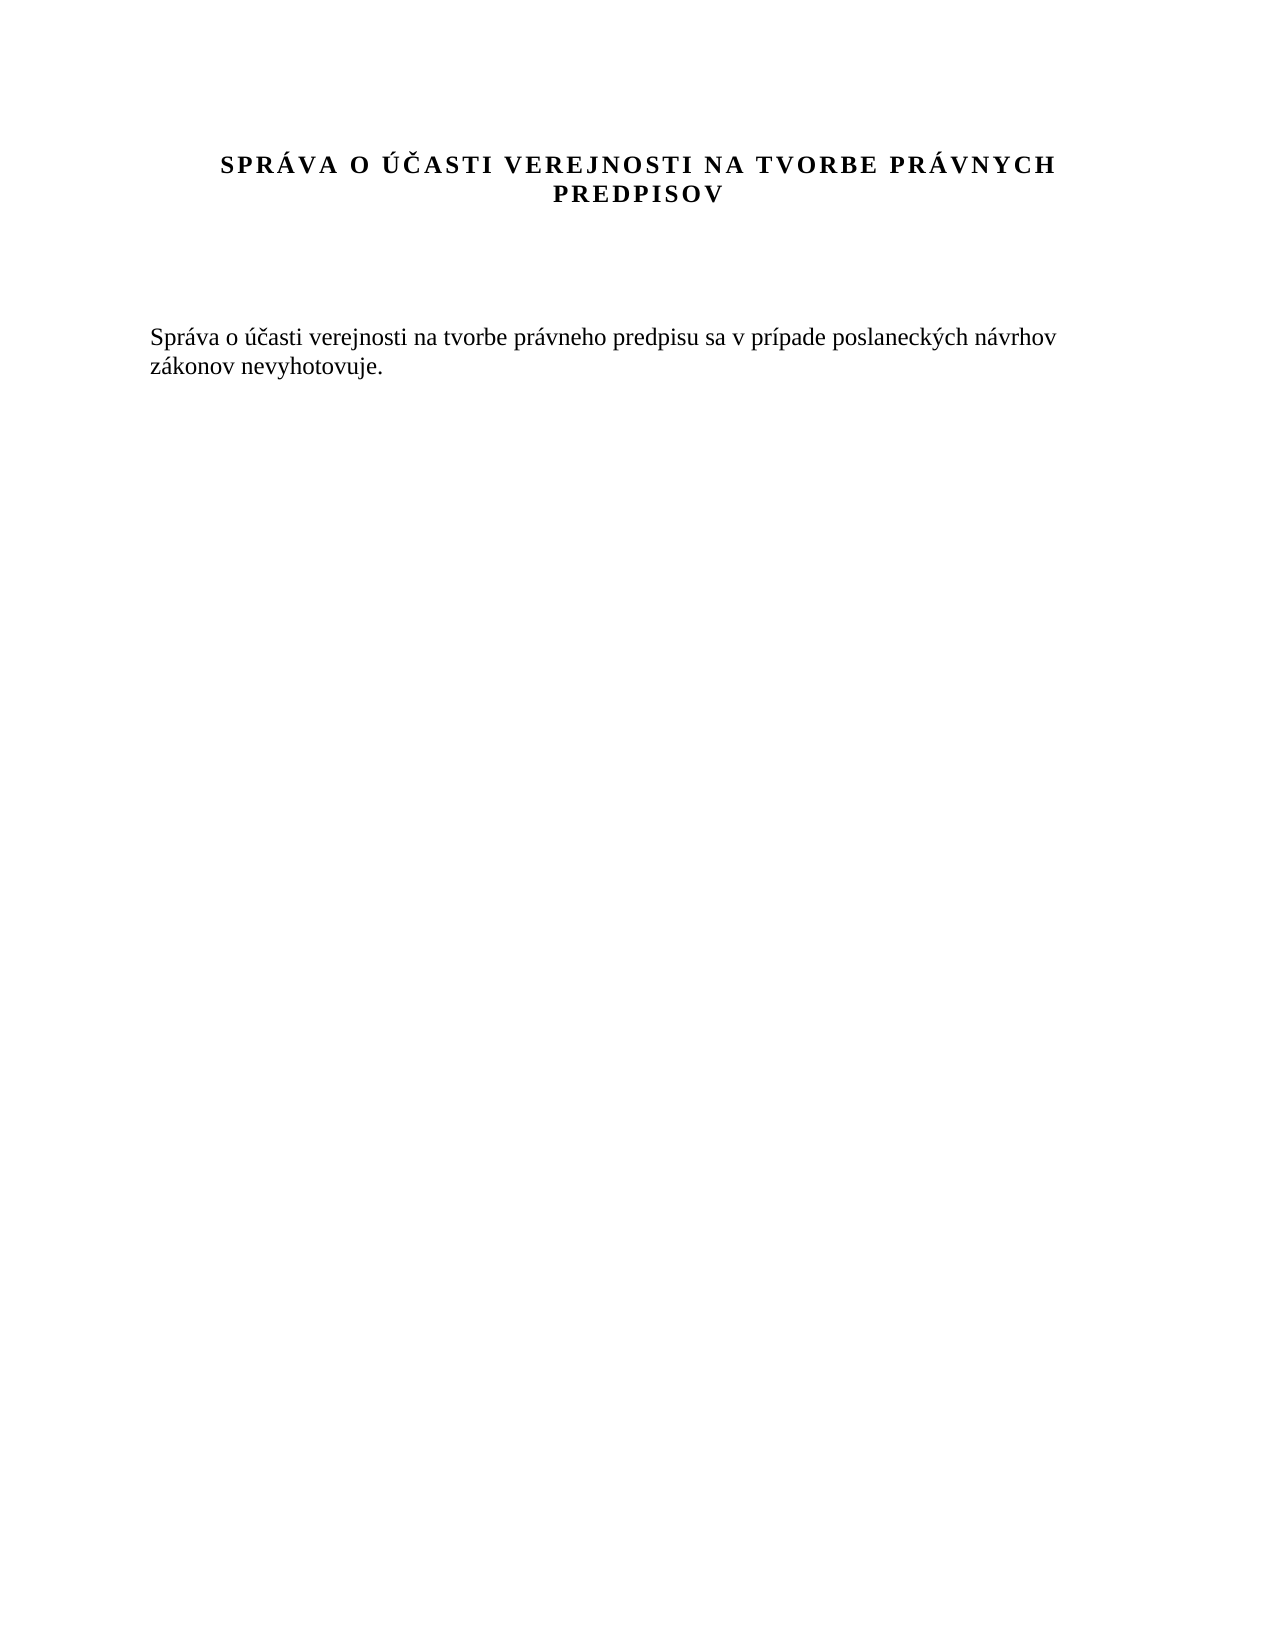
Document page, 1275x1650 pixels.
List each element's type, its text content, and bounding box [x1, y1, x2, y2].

text SPrÁva o Účasti verejnosti na Tvorbe právnych Predpisov [150, 150, 1125, 207]
text Správa o účasti verejnosti na tvorbe právneho predpisu sa v prípade poslaneckých návrhov zákonov nevyhotovuje. [150, 322, 1125, 380]
